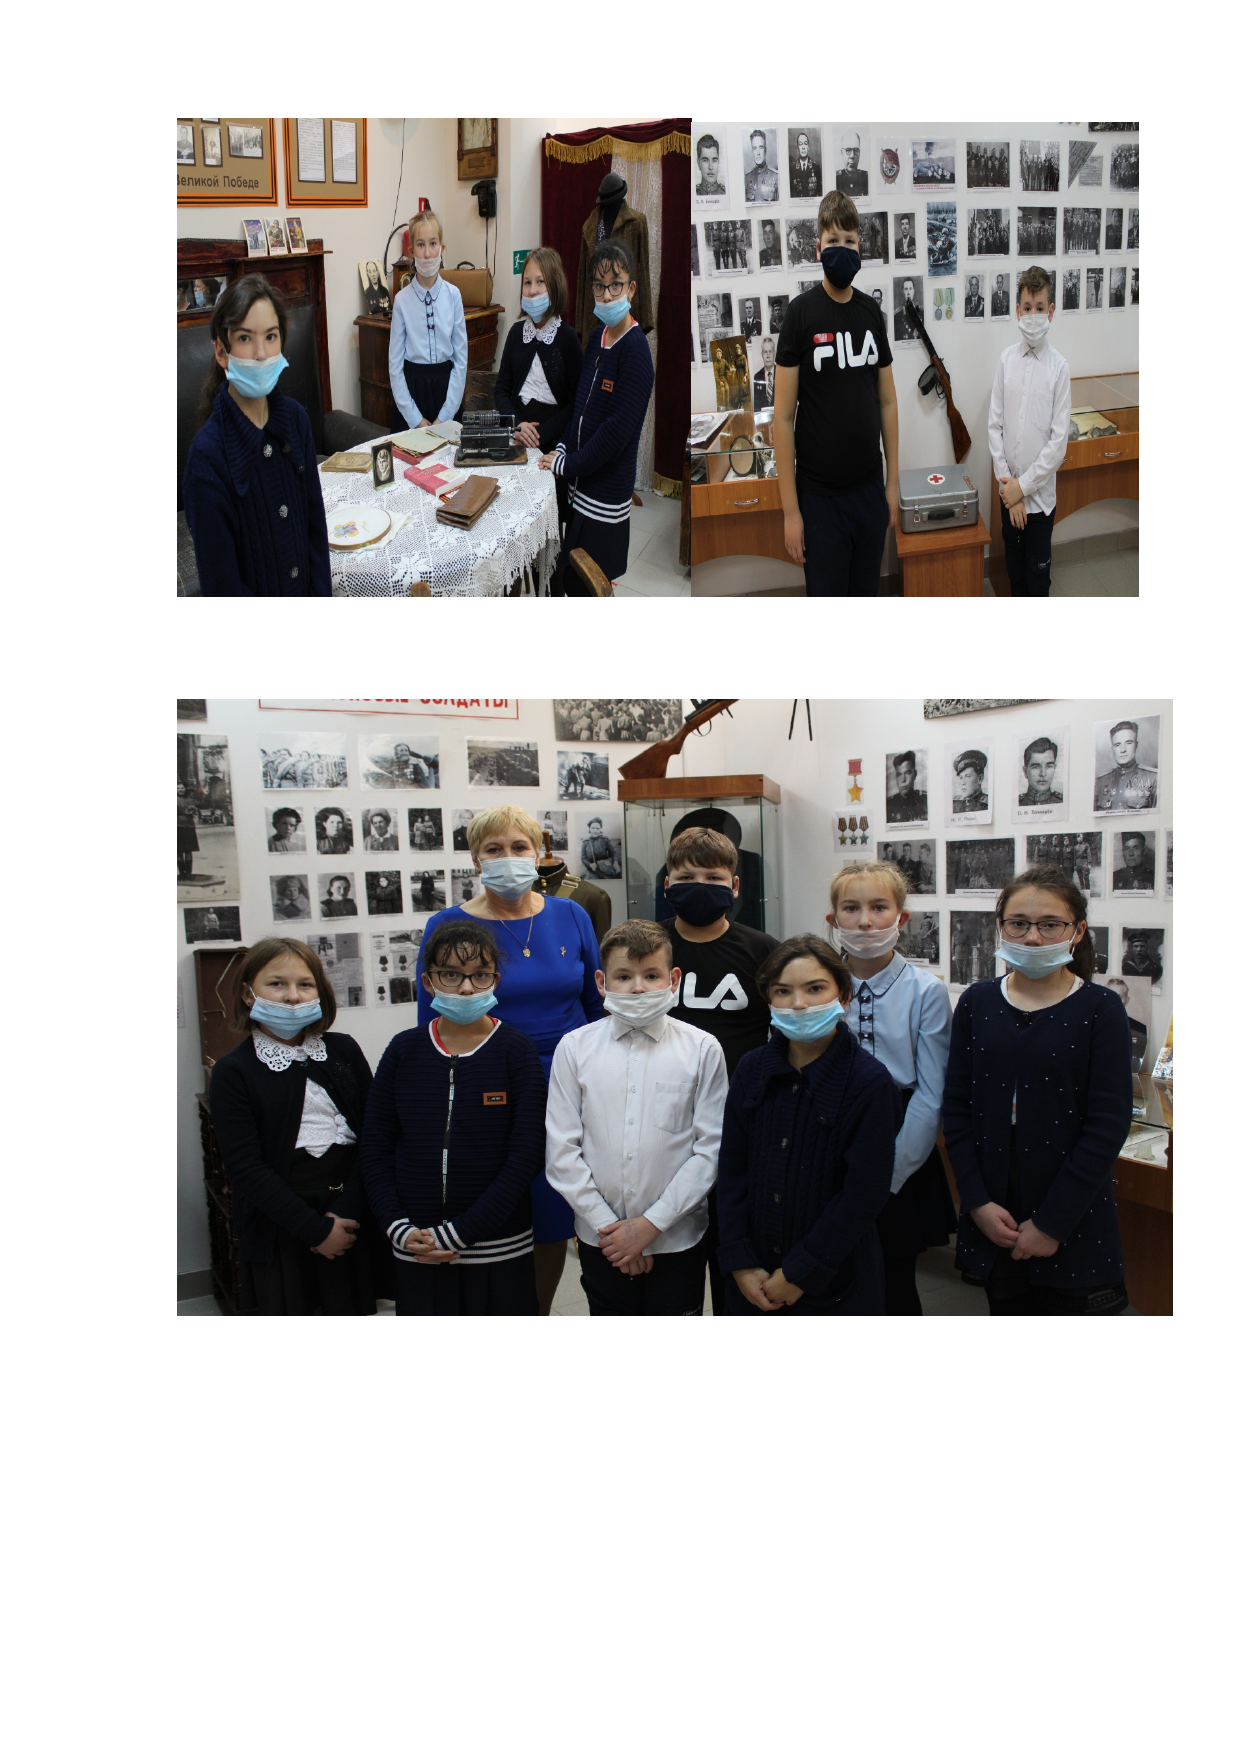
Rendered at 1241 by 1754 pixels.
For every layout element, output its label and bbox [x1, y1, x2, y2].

picture [177, 118, 1139, 597]
picture [177, 699, 1173, 1316]
